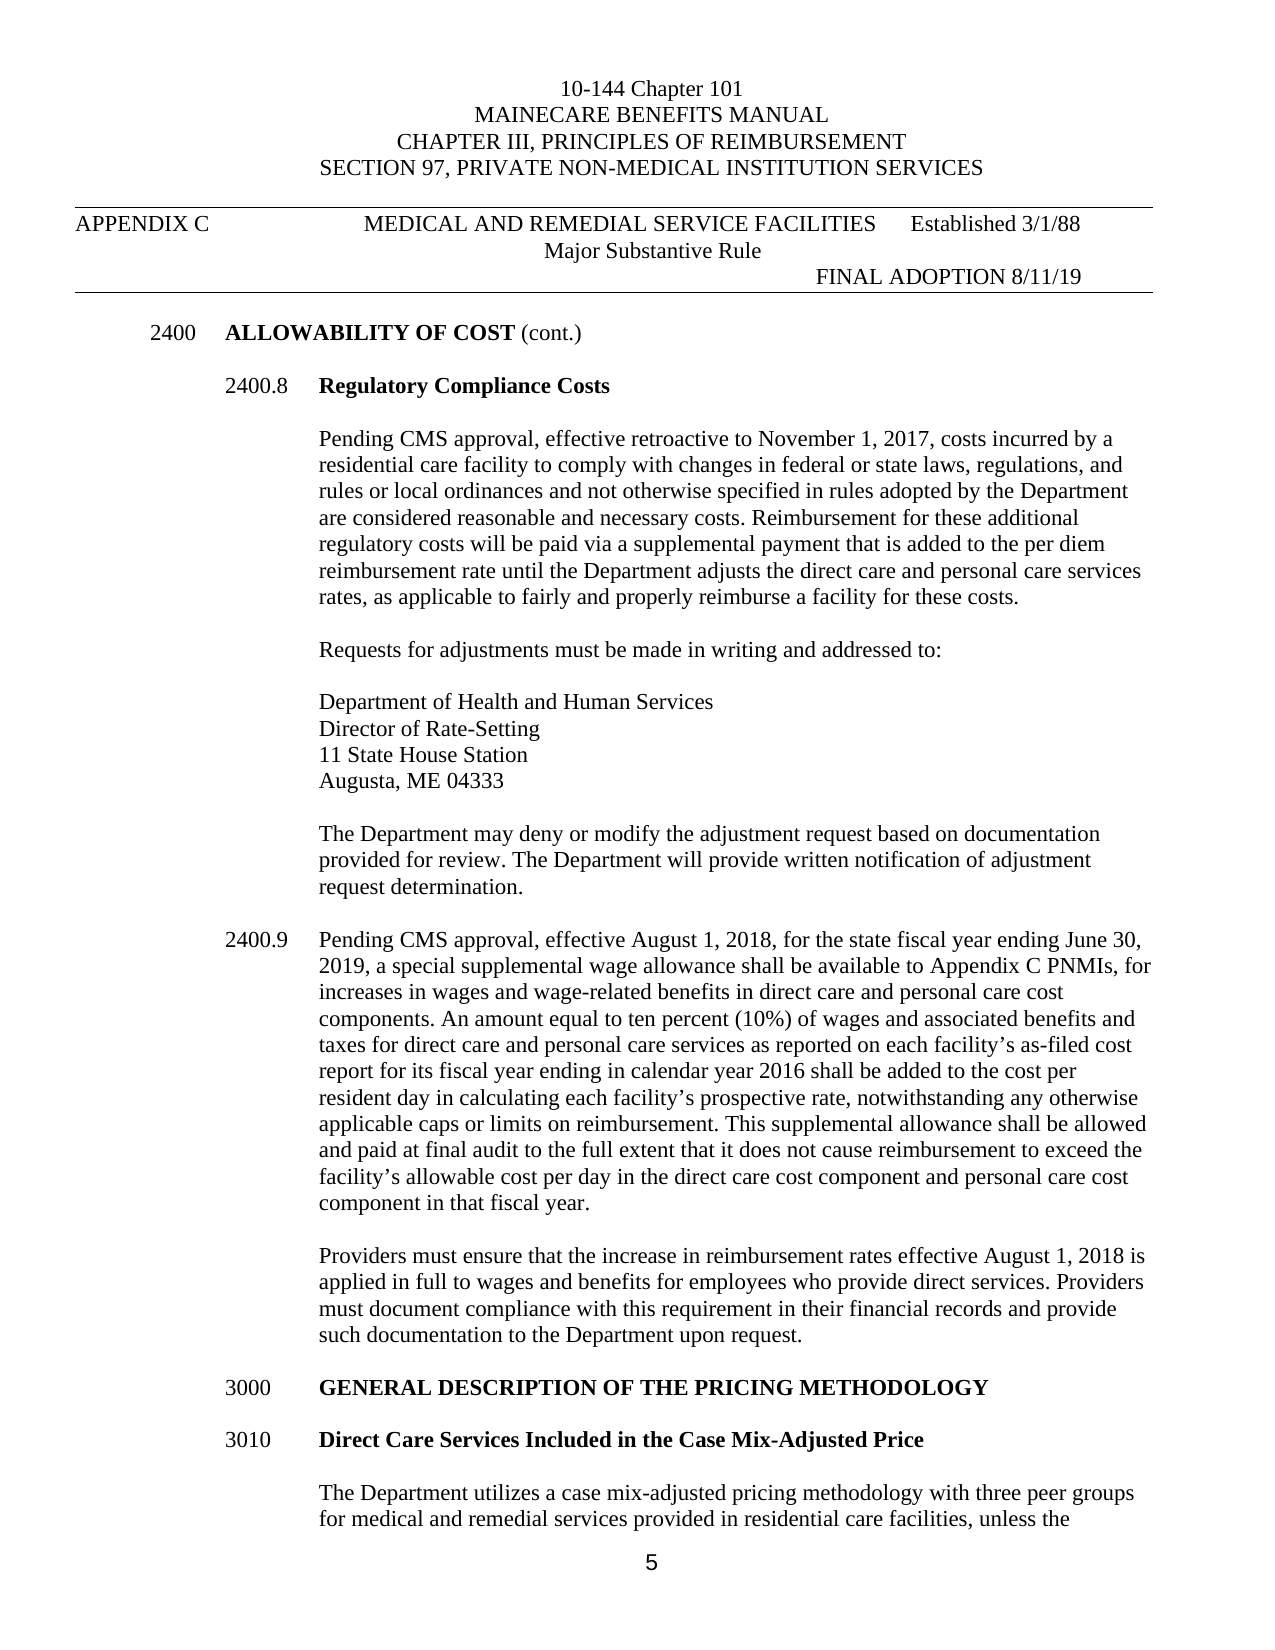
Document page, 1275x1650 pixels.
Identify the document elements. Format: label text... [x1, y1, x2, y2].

text Department of Health and Human Services [319, 688, 1153, 715]
text The Department may deny or modify the adjustment request based on documentation provided for review. The Department will provide written notification of adjustment request determination. [319, 820, 1153, 899]
text 3010 Direct Care Services Included in the Case Mix-Adjusted Price [225, 1426, 1153, 1453]
text Providers must ensure that the increase in reimbursement rates effective August 1, 2018 is applied in full to wages and benefits for employees who provide direct services. Providers must document compliance with this requirement in their financial records and provide such documentation to the Department upon request. [319, 1242, 1153, 1347]
text 2400.9 Pending CMS approval, effective August 1, 2018, for the state fiscal year ending June 30, 2019, a special supplemental wage allowance shall be available to Appendix C PNMIs, for increases in wages and wage-related benefits in direct care and personal care cost components. An amount equal to ten percent (10%) of wages and associated benefits and taxes for direct care and personal care services as reported on each facility’s as-filed cost report for its fiscal year ending in calendar year 2016 shall be added to the cost per resident day in calculating each facility’s prospective rate, notwithstanding any otherwise applicable caps or limits on reimbursement. This supplemental allowance shall be allowed and paid at final audit to the full extent that it does not cause reimbursement to exceed the facility’s allowable cost per day in the direct care cost component and personal care cost component in that fiscal year. [150, 926, 1153, 1216]
text Requests for adjustments must be made in writing and addressed to: [319, 636, 1153, 662]
text 3000 GENERAL DESCRIPTION OF THE PRICING METHODOLOGY [150, 1374, 1153, 1400]
text Director of Rate-Setting [319, 715, 1153, 741]
text 11 State House Station [319, 741, 1153, 767]
text 2400.8 Regulatory Compliance Costs [150, 372, 1153, 398]
text Augusta, ME 04333 [319, 767, 1153, 794]
text Pending CMS approval, effective retroactive to November 1, 2017, costs incurred by a residential care facility to comply with changes in federal or state laws, regulations, and rules or local ordinances and not otherwise specified in rules adopted by the Department are considered reasonable and necessary costs. Reimbursement for these additional regulatory costs will be paid via a supplemental payment that is added to the per diem reimbursement rate until the Department adjusts the direct care and personal care services rates, as applicable to fairly and properly reimburse a facility for these costs. [319, 425, 1153, 609]
text 2400 ALLOWABILITY OF COST (cont.) [150, 319, 1153, 346]
text The Department utilizes a case mix-adjusted pricing methodology with three peer groups for medical and remedial services provided in residential care facilities, unless the [319, 1479, 1153, 1532]
